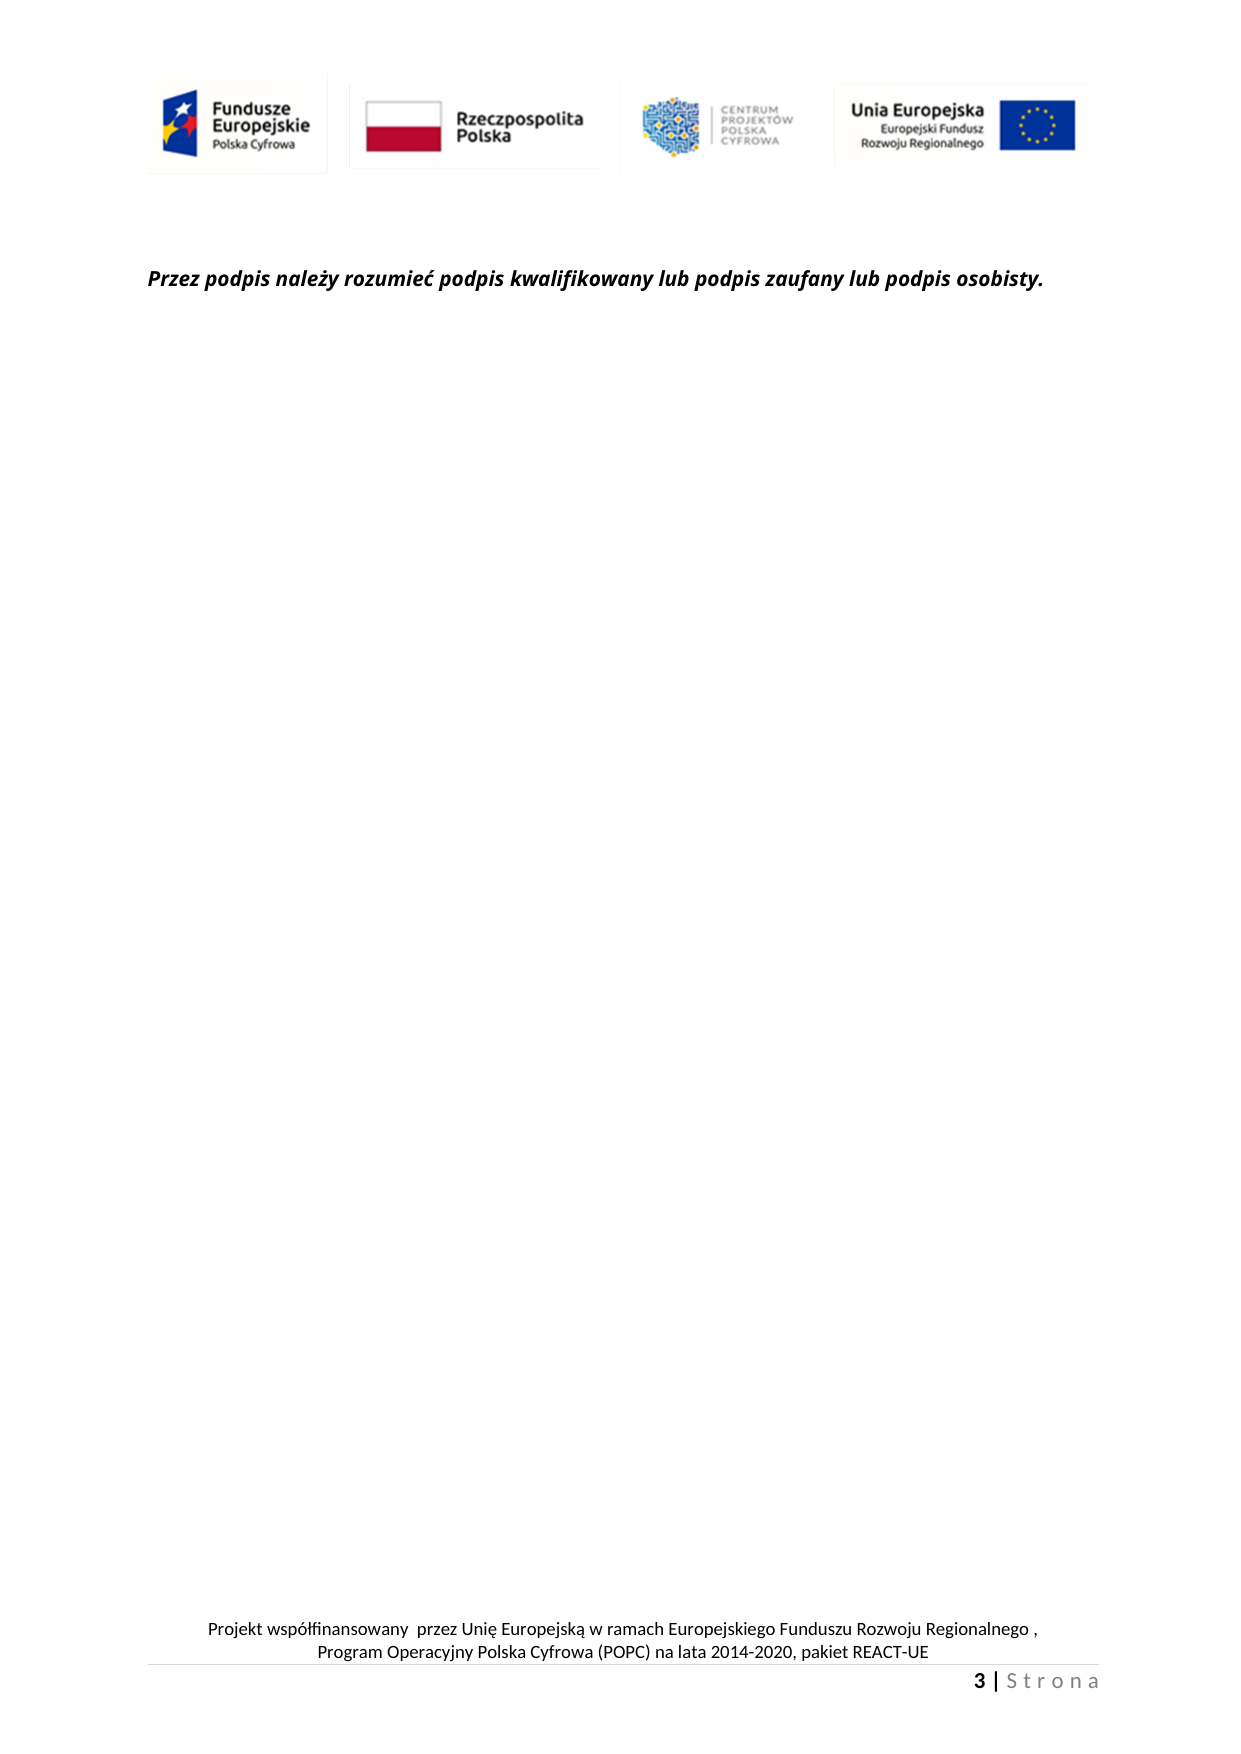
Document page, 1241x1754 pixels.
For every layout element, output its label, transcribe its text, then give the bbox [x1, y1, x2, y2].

picture [147, 73, 1092, 180]
text Przez podpis należy rozumieć podpis kwalifikowany lub podpis zaufany lub podpis osobisty. [147, 264, 1099, 293]
